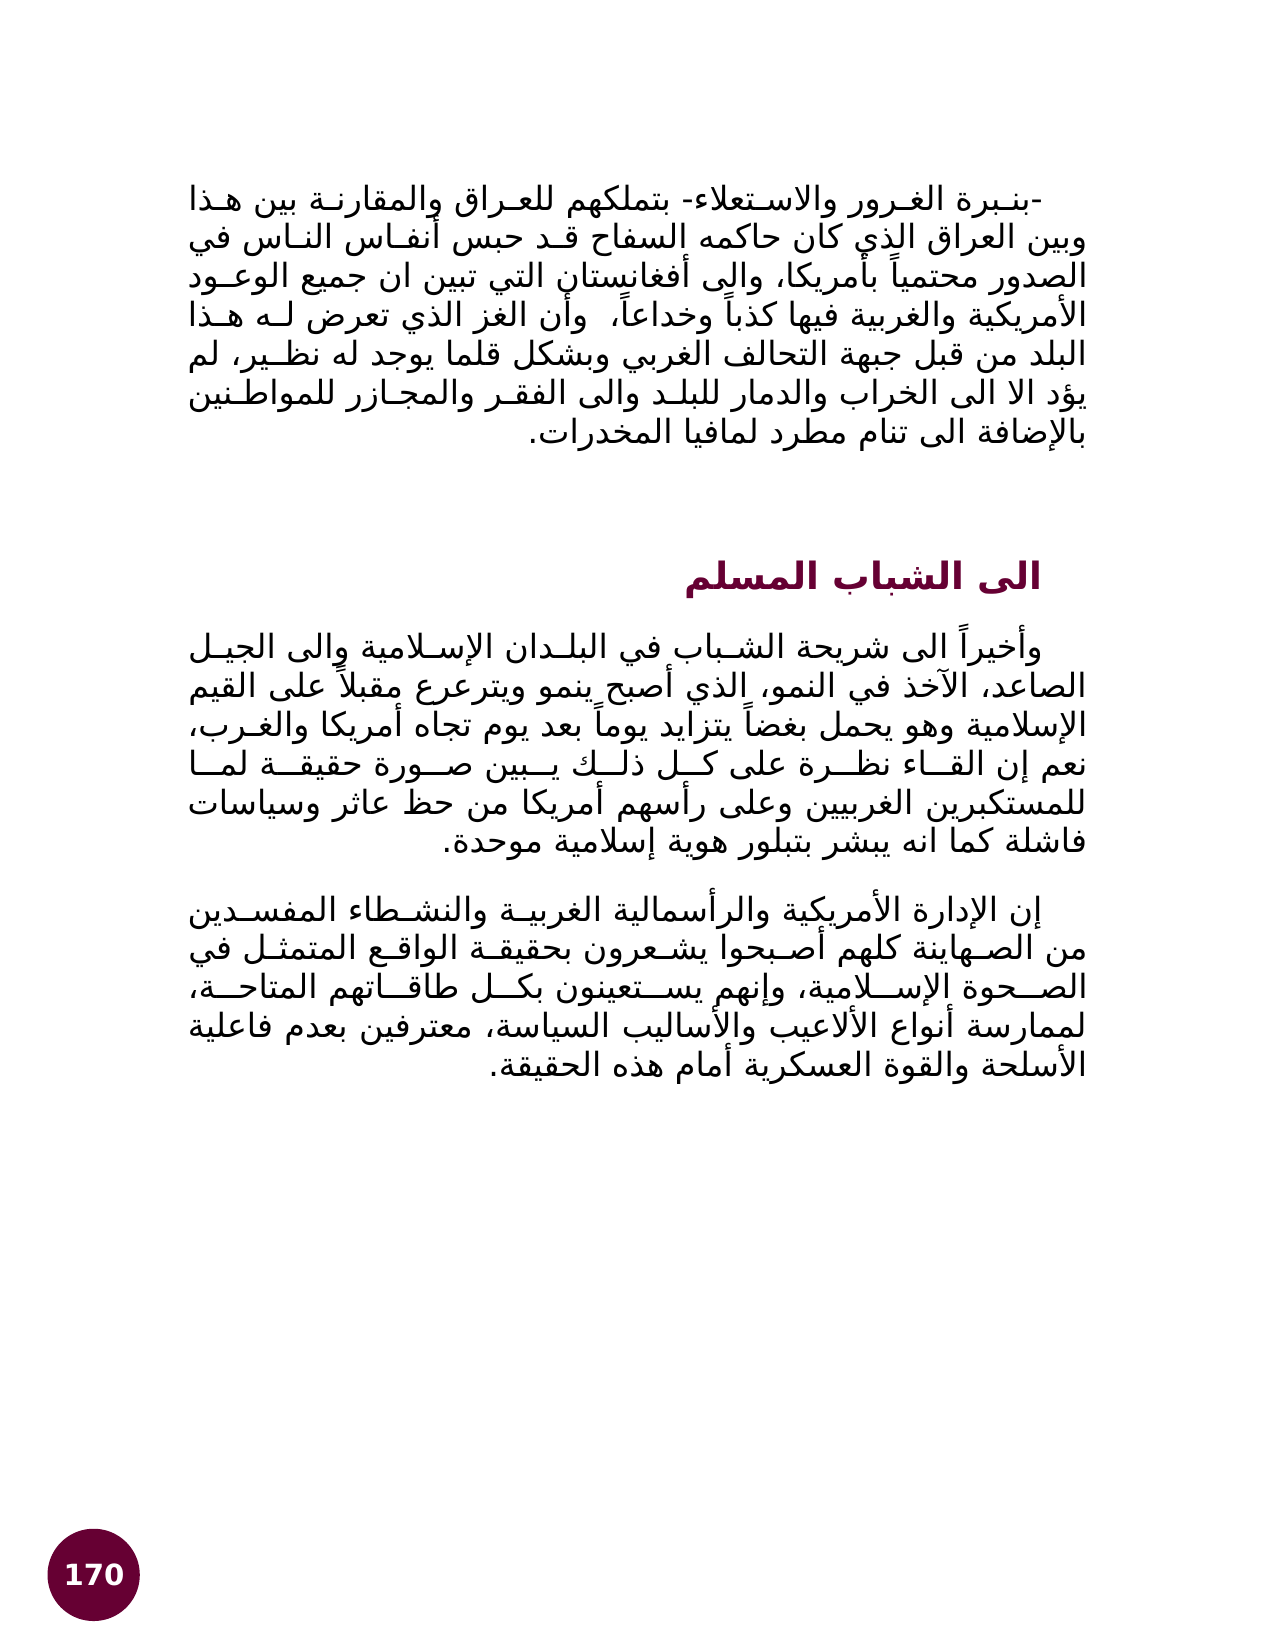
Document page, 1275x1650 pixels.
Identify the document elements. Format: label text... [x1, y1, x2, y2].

text -بنبرة الغرور والاستعلاء- بتملكهم للعراق والمقارنة بين هذا وبين العراق الذي كان حاكمه السفاح قد حبس أنفاس الناس في الصدور محتمياً بأمريكا، والى أفغانستان التي تبين ان جميع الوعود الأمريكية والغربية فيها كذباً وخداعاً، وأن الغز الذي تعرض له هذا البلد من قبل جبهة التحالف الغربي وبشكل قلما يوجد له نظير، لم يؤد الا الى الخراب والدمار للبلد والى الفقر والمجازر للمواطنين بالإضافة الى تنام مطرد لمافيا المخدرات. [187, 179, 1087, 451]
text الى الشباب المسلم [187, 555, 1087, 598]
text وأخيراً الى شريحة الشباب في البلدان الإسلامية والى الجيل الصاعد، الآخذ في النمو، الذي أصبح ينمو ويترعرع مقبلاً على القيم الإسلامية وهو يحمل بغضاً يتزايد يوماً بعد يوم تجاه أمريكا والغرب، نعم إن القاء نظرة على كل ذلك يبين صورة حقيقة لما للمستكبرين الغربيين وعلى رأسهم أمريكا من حظ عاثر وسياسات فاشلة كما انه يبشر بتبلور هوية إسلامية موحدة. [187, 628, 1087, 861]
text إن الإدارة الأمريكية والرأسمالية الغربية والنشطاء المفسدين من الصهاينة كلهم أصبحوا يشعرون بحقيقة الواقع المتمثل في الصحوة الإسلامية، وإنهم يستعينون بكل طاقاتهم المتاحة، لممارسة أنواع الألاعيب والأساليب السياسة، معترفين بعدم فاعلية الأسلحة والقوة العسكرية أمام هذه الحقيقة. [187, 890, 1087, 1084]
